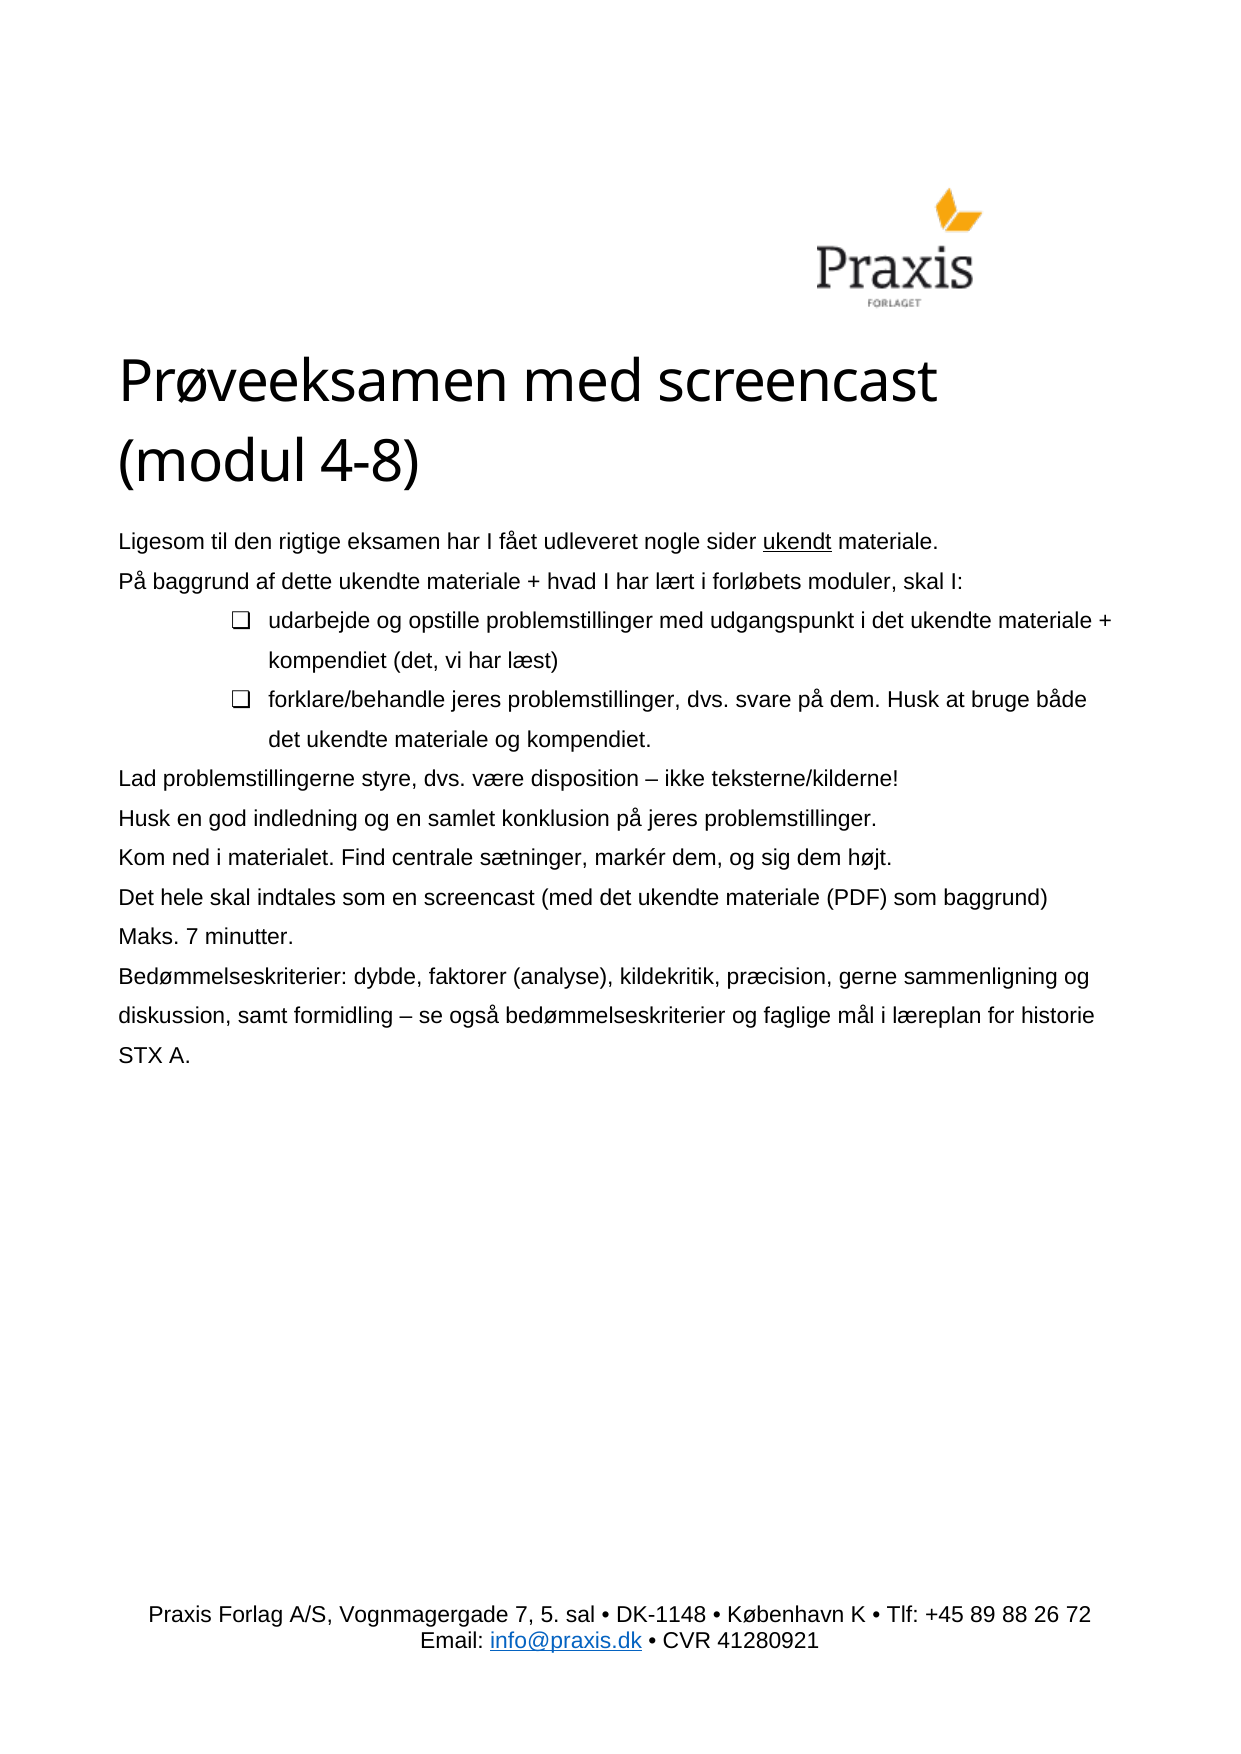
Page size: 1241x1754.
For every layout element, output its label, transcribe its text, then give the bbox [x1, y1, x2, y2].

text Kom ned i materialet. Find centrale sætninger, markér dem, og sig dem højt. [118, 844, 1122, 871]
text På baggrund af dette ukendte materiale + hvad I har lært i forløbets moduler, skal I: [118, 568, 1122, 594]
text Bedømmelseskriterier: dybde, faktorer (analyse), kildekritik, præcision, gerne sammenligning og diskussion, samt formidling – se også bedømmelseskriterier og faglige mål i læreplan for historie STX A. [118, 963, 1122, 1068]
text Det hele skal indtales som en screencast (med det ukendte materiale (PDF) som baggrund) [118, 884, 1122, 910]
text Husk en god indledning og en samlet konklusion på jeres problemstillinger. [118, 805, 1122, 831]
list udarbejde og opstille problemstillinger med udgangspunkt i det ukendte materiale + kompendiet (det, vi har læst) [231, 607, 1122, 673]
text Ligesom til den rigtige eksamen har I fået udleveret nogle sider ukendt materiale. [118, 528, 1122, 555]
list forklare/behandle jeres problemstillinger, dvs. svare på dem. Husk at bruge både det ukendte materiale og kompendiet. [231, 686, 1122, 752]
text Lad problemstillingerne styre, dvs. være disposition – ikke teksterne/kilderne! [118, 765, 1122, 792]
title Prøveeksamen med screencast (modul 4-8) [118, 339, 1122, 498]
text Maks. 7 minutter. [118, 923, 1122, 949]
